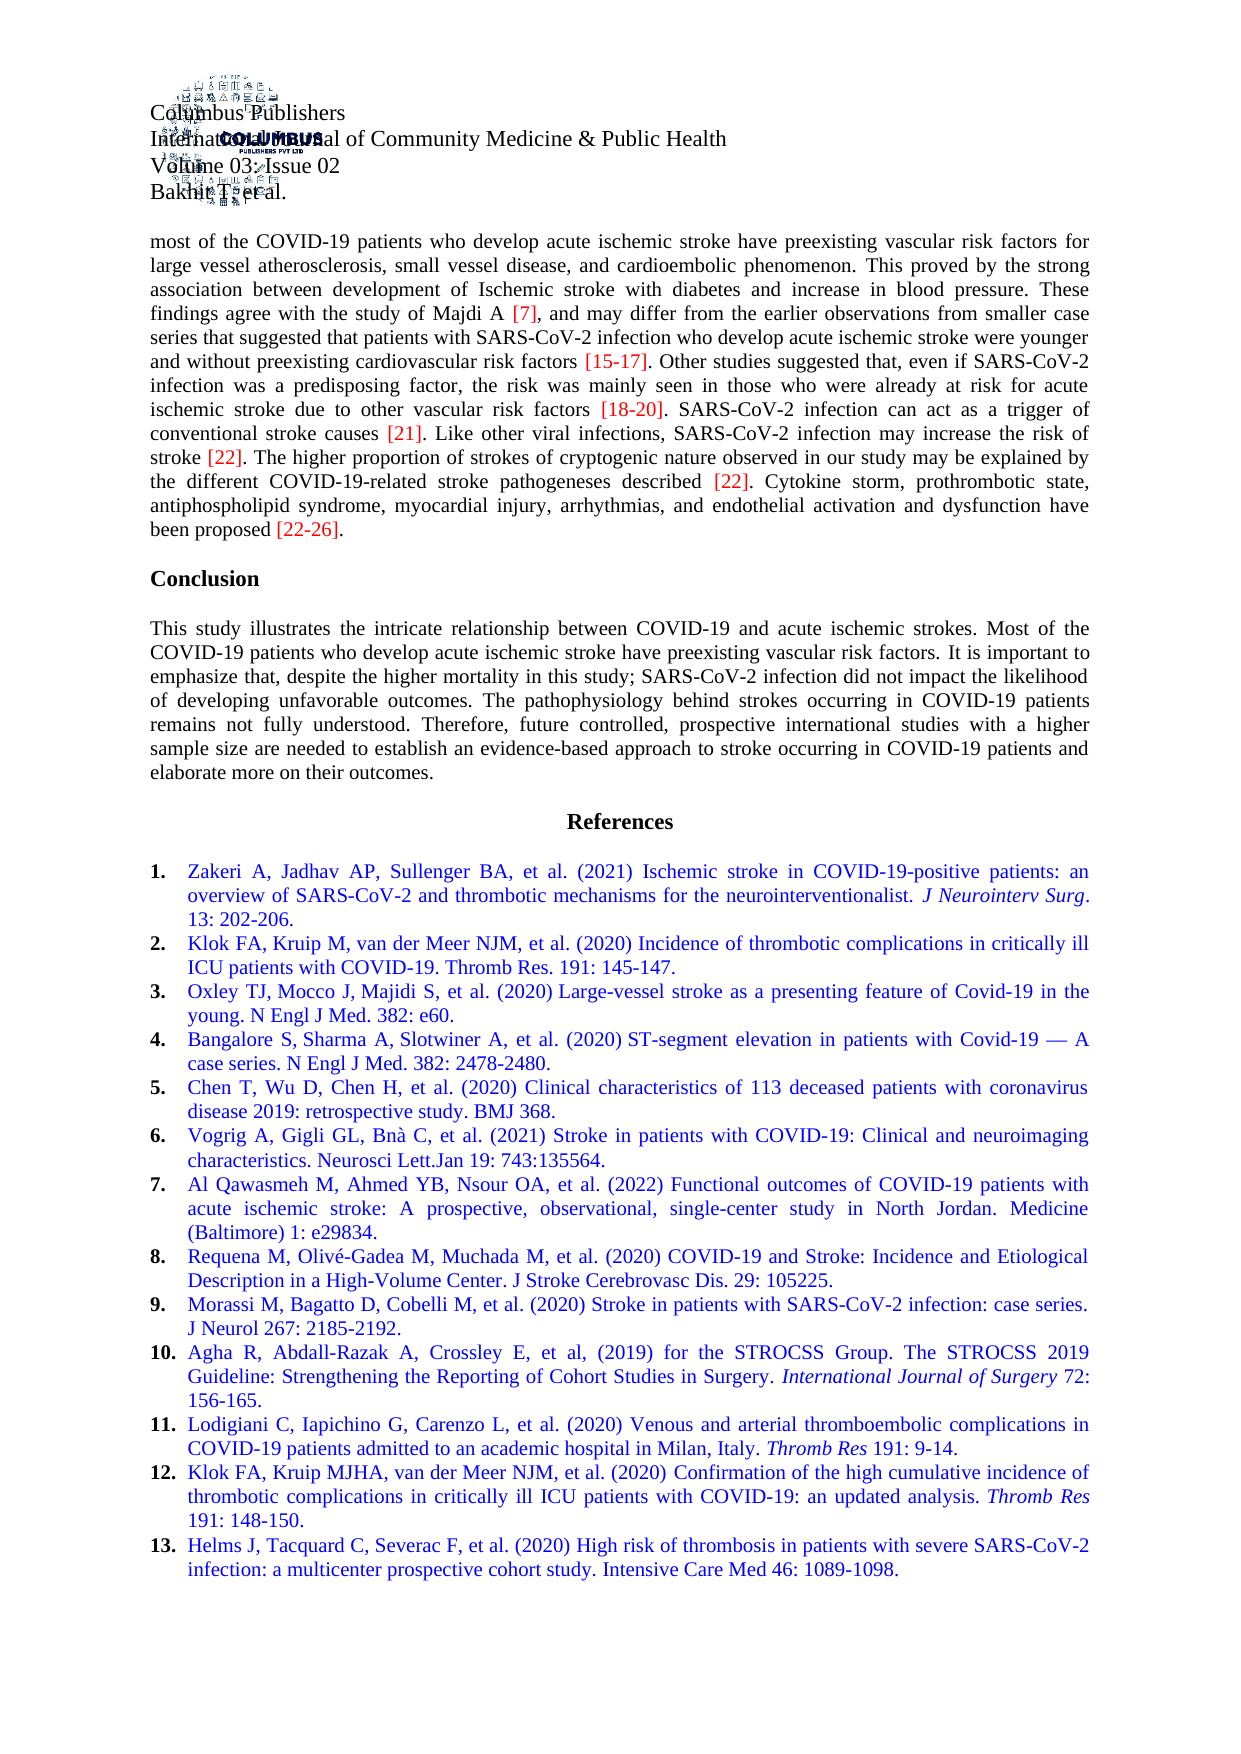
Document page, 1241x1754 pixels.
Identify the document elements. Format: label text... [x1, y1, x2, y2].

list Al Qawasmeh M, Ahmed YB, Nsour OA, et al. (2022) Functional outcomes of COVID-19 patients with acute ischemic stroke: A prospective, observational, single-center study in North Jordan. Medicine (Baltimore) 1: e29834. [150, 1172, 1090, 1244]
list Vogrig A, Gigli GL, Bnà C, et al. (2021) Stroke in patients with COVID-19: Clinical and neuroimaging characteristics. Neurosci Lett.Jan 19: 743:135564. [150, 1123, 1090, 1172]
text This study illustrates the intricate relationship between COVID-19 and acute ischemic strokes. Most of the COVID-19 patients who develop acute ischemic stroke have preexisting vascular risk factors. It is important to emphasize that, despite the higher mortality in this study; SARS-CoV-2 infection did not impact the likelihood of developing unfavorable outcomes. The pathophysiology behind strokes occurring in COVID-19 patients remains not fully understood. Therefore, future controlled, prospective international studies with a higher sample size are needed to establish an evidence-based approach to stroke occurring in COVID-19 patients and elaborate more on their outcomes. [150, 616, 1090, 784]
list Helms J, Tacquard C, Severac F, et al. (2020) High risk of thrombosis in patients with severe SARS-CoV-2 infection: a multicenter prospective cohort study. Intensive Care Med 46: 1089-1098. [150, 1532, 1090, 1581]
picture [161, 75, 323, 206]
list Agha R, Abdall-Razak A, Crossley E, et al, (2019) for the STROCSS Group. The STROCSS 2019 Guideline: Strengthening the Reporting of Cohort Studies in Surgery. International Journal of Surgery 72: 156-165. [150, 1340, 1090, 1412]
list Klok FA, Kruip M, van der Meer NJM, et al. (2020) Incidence of thrombotic complications in critically ill ICU patients with COVID-19. Thromb Res. 191: 145-147. [150, 931, 1090, 979]
list Requena M, Olivé-Gadea M, Muchada M, et al. (2020) COVID-19 and Stroke: Incidence and Etiological Description in a High-Volume Center. J Stroke Cerebrovasc Dis. 29: 105225. [150, 1244, 1090, 1292]
list Klok FA, Kruip MJHA, van der Meer NJM, et al. (2020) Confirmation of the high cumulative incidence of thrombotic complications in critically ill ICU patients with COVID-19: an updated analysis. Thromb Res 191: 148-150. [150, 1460, 1090, 1532]
list Lodigiani C, Iapichino G, Carenzo L, et al. (2020) Venous and arterial thromboembolic complications in COVID-19 patients admitted to an academic hospital in Milan, Italy. Thromb Res 191: 9-14. [150, 1412, 1090, 1460]
list Oxley TJ, Mocco J, Majidi S, et al. (2020) Large-vessel stroke as a presenting feature of Covid-19 in the young. N Engl J Med. 382: e60. [150, 979, 1090, 1027]
list Chen T, Wu D, Chen H, et al. (2020) Clinical characteristics of 113 deceased patients with coronavirus disease 2019: retrospective study. BMJ 368. [150, 1075, 1090, 1123]
list Morassi M, Bagatto D, Cobelli M, et al. (2020) Stroke in patients with SARS-CoV-2 infection: case series. J Neurol 267: 2185-2192. [150, 1292, 1090, 1340]
text Conclusion [150, 565, 1090, 592]
list Bangalore S, Sharma A, Slotwiner A, et al. (2020) ST-segment elevation in patients with Covid-19 — A case series. N Engl J Med. 382: 2478-2480. [150, 1027, 1090, 1075]
list Zakeri A, Jadhav AP, Sullenger BA, et al. (2021) Ischemic stroke in COVID-19-positive patients: an overview of SARS-CoV-2 and thrombotic mechanisms for the neurointerventionalist. J Neurointerv Surg. 13: 202-206. [150, 859, 1090, 931]
text References [150, 808, 1090, 835]
